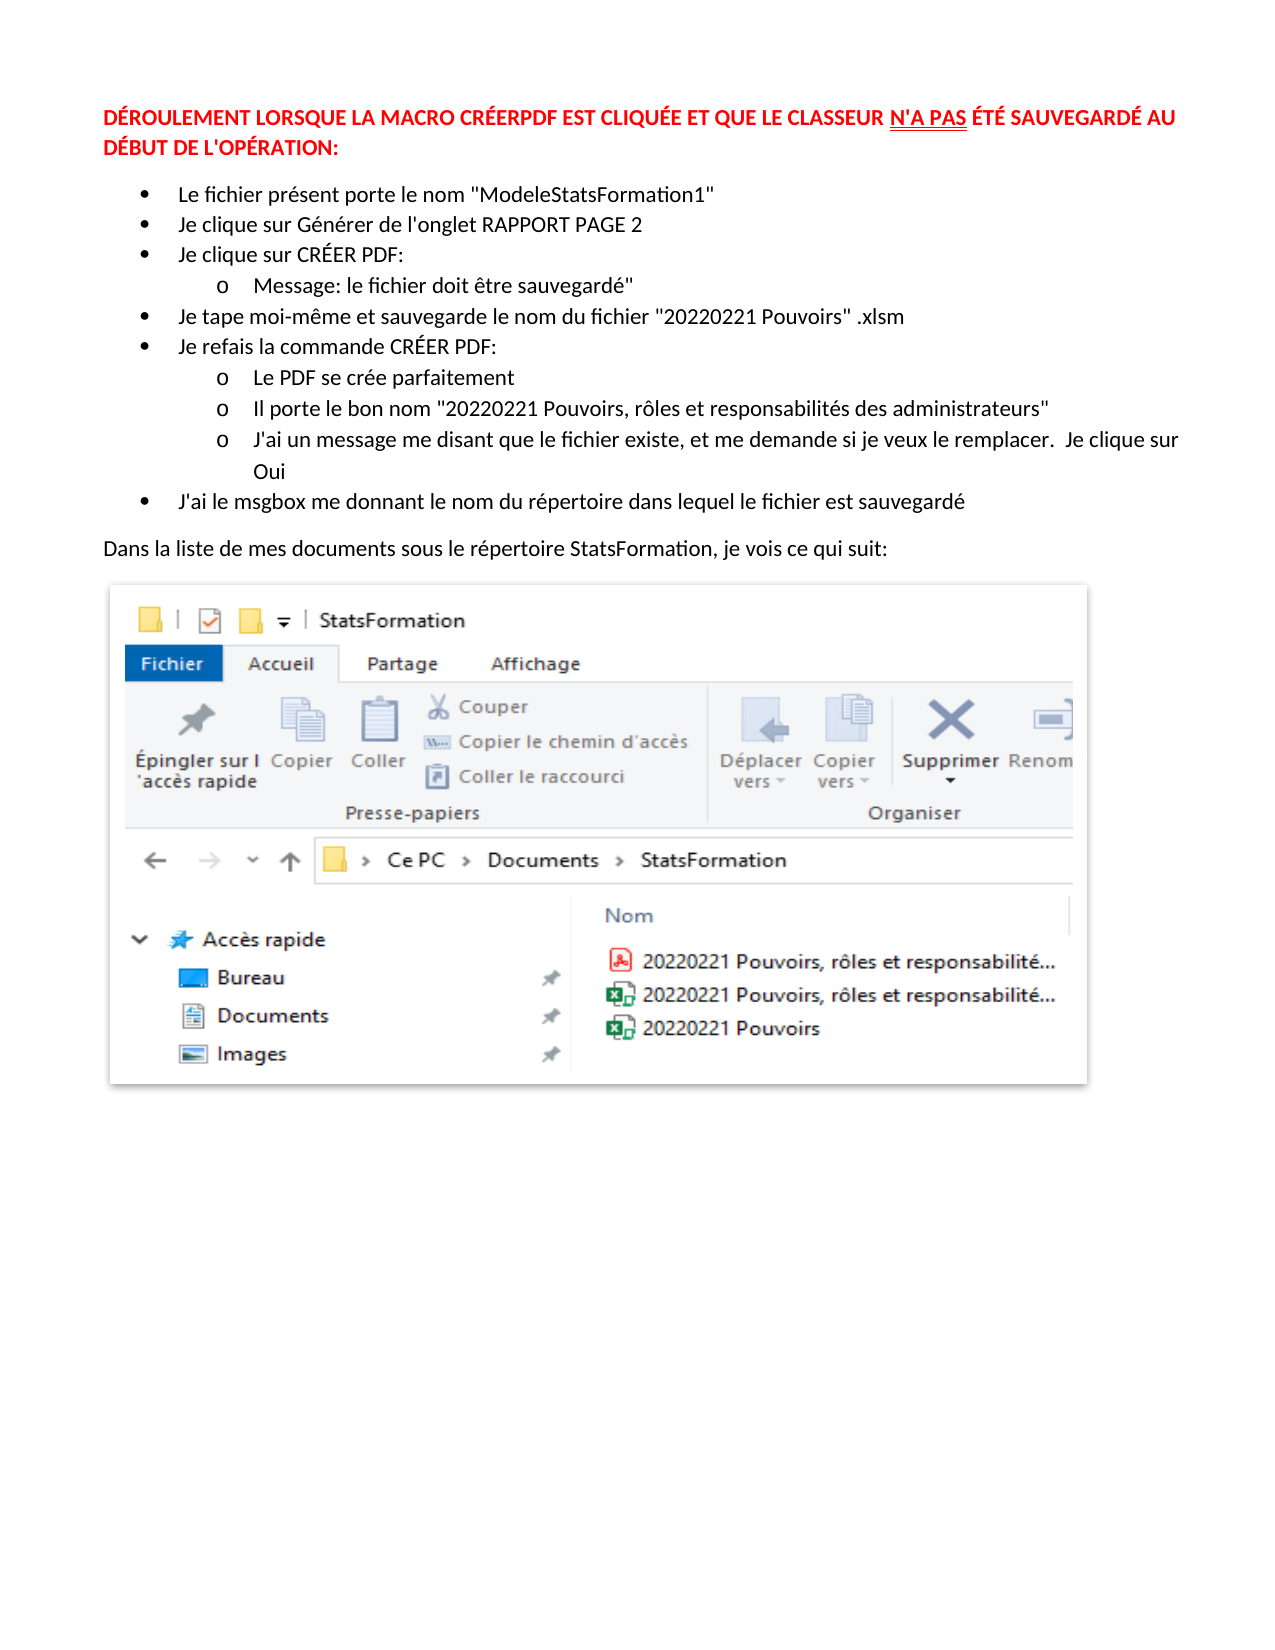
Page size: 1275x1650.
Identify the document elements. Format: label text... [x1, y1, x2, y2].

list J'ai le msgbox me donnant le nom du répertoire dans lequel le fichier est sauvegardé [141, 487, 1200, 515]
picture [125, 600, 1073, 1070]
list Je refais la commande CRÉER PDF: [141, 332, 1200, 361]
text DÉROULEMENT LORSQUE LA MACRO CRÉERPDF EST CLIQUÉE ET QUE LE CLASSEUR N'A PAS ÉTÉ SAUVEGARDÉ AU DÉBUT DE L'OPÉRATION: [103, 103, 1200, 161]
list Je clique sur Générer de l'onglet RAPPORT PAGE 2 [141, 210, 1200, 238]
list Le fichier présent porte le nom "ModeleStatsFormation1" [141, 180, 1200, 208]
list J'ai un message me disant que le fichier existe, et me demande si je veux le remplacer. Je clique sur Oui [216, 426, 1200, 485]
list Il porte le bon nom "20220221 Pouvoirs, rôles et responsabilités des administrateurs" [216, 394, 1200, 423]
list Je clique sur CRÉER PDF: [141, 241, 1200, 269]
list Message: le fichier doit être sauvegardé" [216, 271, 1200, 300]
list Je tape moi-même et sauvegarde le nom du fichier "20220221 Pouvoirs" .xlsm [141, 302, 1200, 330]
text Dans la liste de mes documents sous le répertoire StatsFormation, je vois ce qui suit: [103, 534, 1200, 562]
list Le PDF se crée parfaitement [216, 363, 1200, 392]
